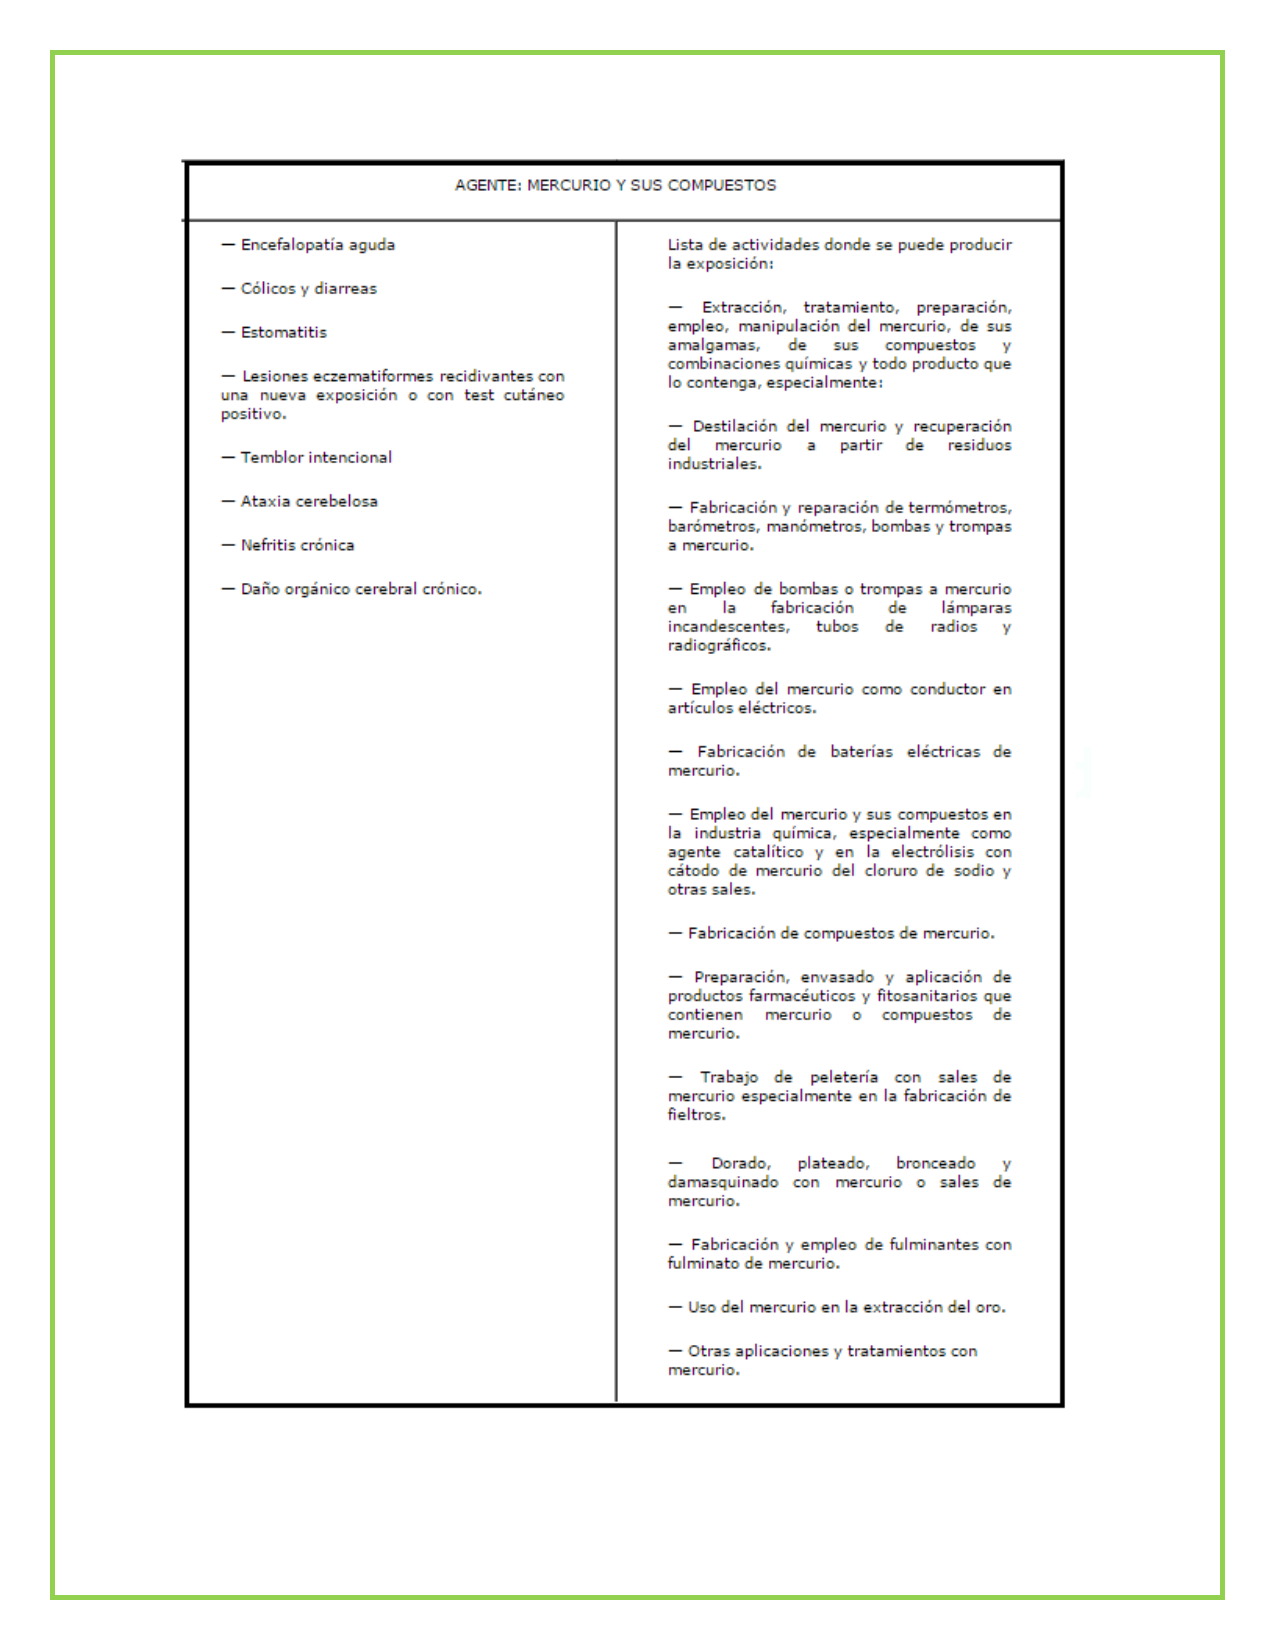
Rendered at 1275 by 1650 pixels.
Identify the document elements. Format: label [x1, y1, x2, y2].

picture [177, 147, 1076, 1416]
